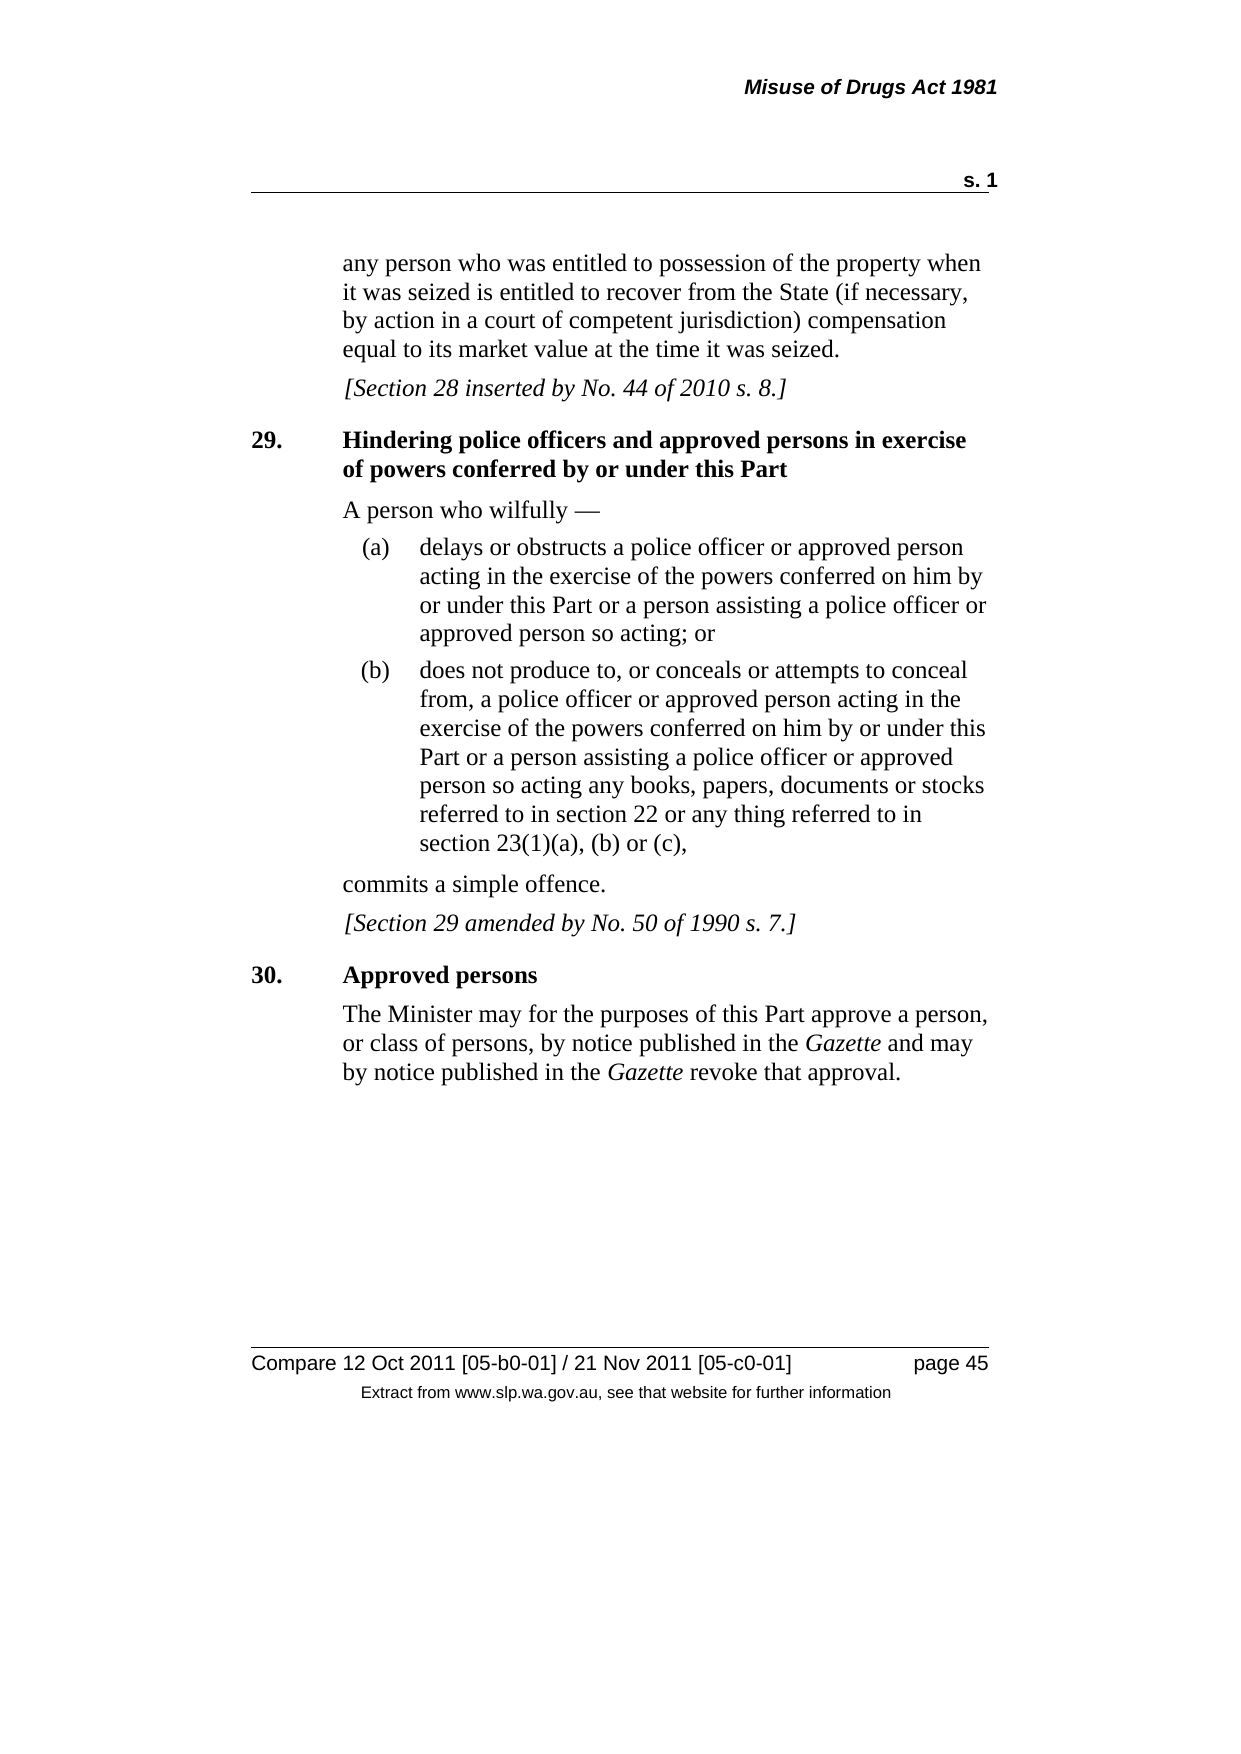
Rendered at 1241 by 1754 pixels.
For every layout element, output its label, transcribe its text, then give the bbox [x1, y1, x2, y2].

text (a) delays or obstructs a police officer or approved person acting in the exercise of the powers conferred on him by or under this Part or a person assisting a police officer or approved person so acting; or [251, 532, 989, 647]
text The Minister may for the purposes of this Part approve a person, or class of persons, by notice published in the Gazette and may by notice published in the Gazette revoke that approval. [251, 999, 989, 1086]
subtitle 29. Hindering police officers and approved persons in exercise of powers conferred by or under this Part [251, 425, 989, 483]
text (b) does not produce to, or conceals or attempts to conceal from, a police officer or approved person acting in the exercise of the powers conferred on him by or under this Part or a person assisting a police officer or approved person so acting any books, papers, documents or stocks referred to in section 22 or any thing referred to in section 23(1)(a), (b) or (c), [251, 656, 989, 857]
text commits a simple offence. [251, 869, 989, 898]
text [Section 28 inserted by No. 44 of 2010 s. 8.] [251, 373, 989, 402]
text any person who was entitled to possession of the property when it was seized is entitled to recover from the State (if necessary, by action in a court of competent jurisdiction) compensation equal to its market value at the time it was seized. [251, 248, 989, 363]
text [Section 29 amended by No. 50 of 1990 s. 7.] [251, 908, 989, 937]
text A person who wilfully — [251, 495, 989, 524]
subtitle 30. Approved persons [251, 960, 989, 989]
